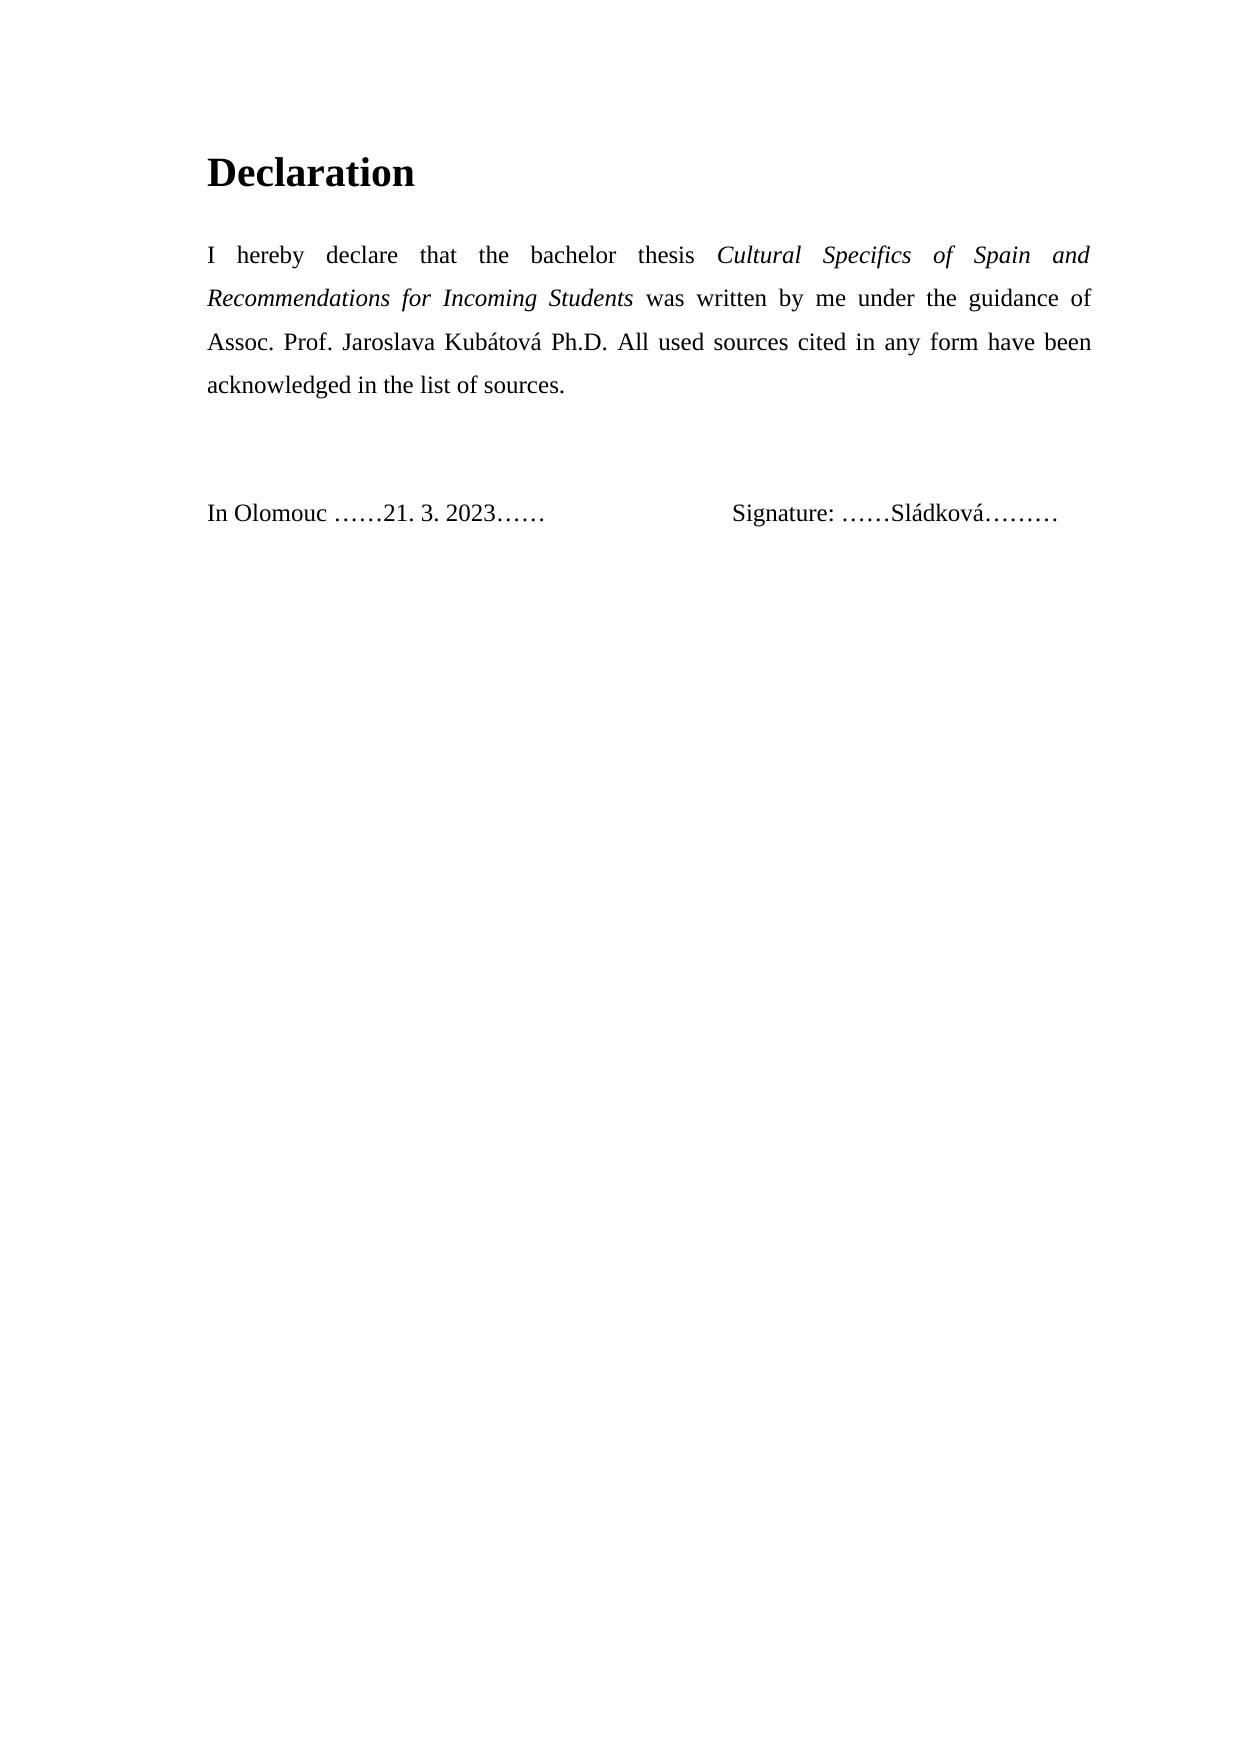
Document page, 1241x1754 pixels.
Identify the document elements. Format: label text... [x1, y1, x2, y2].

text In Olomouc ……21. 3. 2023…… Signature: ……Sládková……… [207, 498, 1092, 526]
text Declaration [207, 148, 1092, 196]
text I hereby declare that the bachelor thesis Cultural Specifics of Spain and Recommendations for Incoming Students was written by me under the guidance of Assoc. Prof. Jaroslava Kubátová Ph.D. All used sources cited in any form have been acknowledged in the list of sources. [207, 240, 1092, 398]
